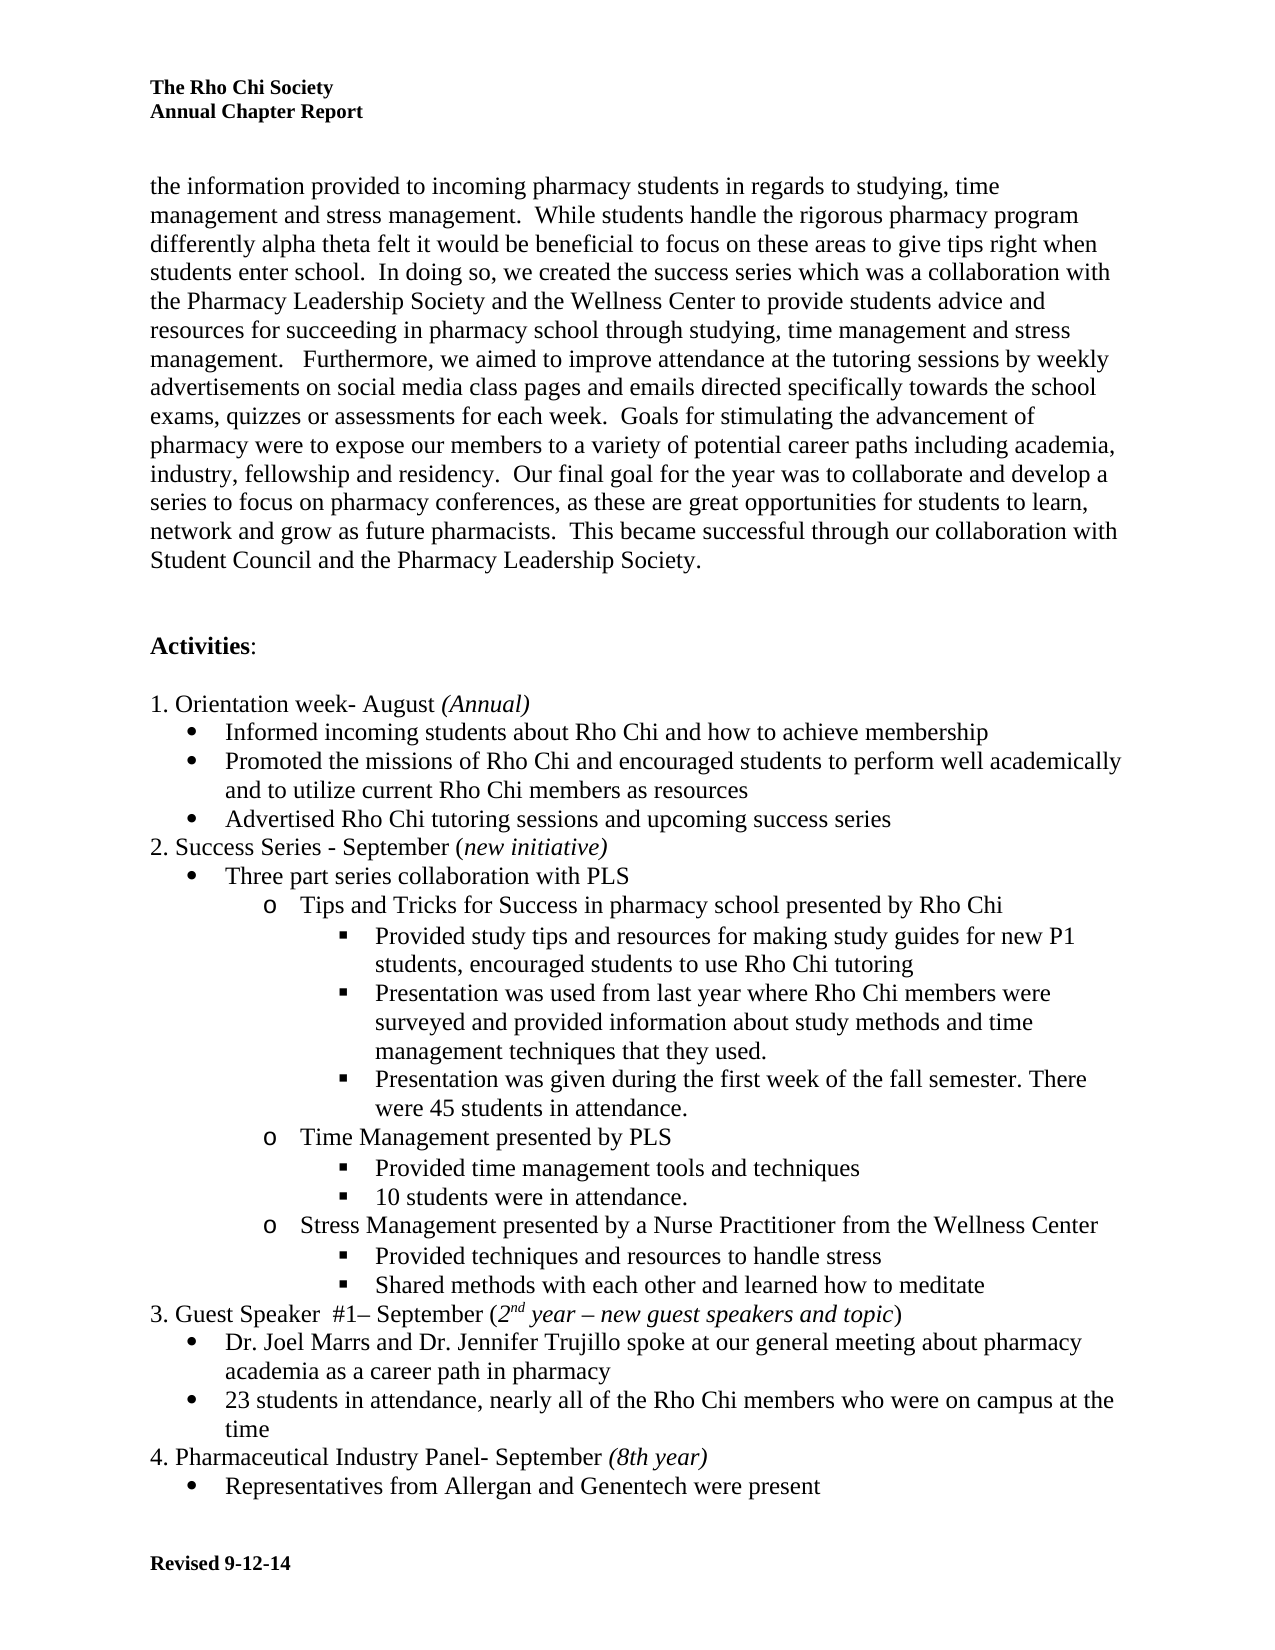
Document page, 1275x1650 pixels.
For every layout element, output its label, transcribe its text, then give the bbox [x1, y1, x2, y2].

text 2. Success Series - September (new initiative) [150, 832, 1125, 861]
list 23 students in attendance, nearly all of the Rho Chi members who were on campus at the time [187, 1385, 1125, 1442]
text 3. Guest Speaker #1– September (2nd year – new guest speakers and topic) [150, 1299, 1125, 1327]
list Promoted the missions of Rho Chi and encouraged students to perform well academically and to utilize current Rho Chi members as resources [187, 746, 1125, 804]
list Advertised Rho Chi tutoring sessions and upcoming success series [187, 804, 1125, 832]
list Shared methods with each other and learned how to meditate [337, 1270, 1125, 1299]
list Three part series collaboration with PLS [187, 861, 1125, 890]
list Informed incoming students about Rho Chi and how to achieve membership [187, 717, 1125, 746]
list 10 students were in attendance. [337, 1182, 1125, 1210]
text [150, 171, 1125, 574]
list Tips and Tricks for Success in pharmacy school presented by Rho Chi [262, 890, 1125, 921]
list Provided time management tools and techniques [337, 1153, 1125, 1182]
text 1. Orientation week- August (Annual) [150, 689, 1125, 717]
list Dr. Joel Marrs and Dr. Jennifer Trujillo spoke at our general meeting about pharmacy academia as a career path in pharmacy [187, 1327, 1125, 1385]
list Time Management presented by PLS [262, 1122, 1125, 1153]
list Provided study tips and resources for making study guides for new P1 students, encouraged students to use Rho Chi tutoring [337, 921, 1125, 978]
text 4. Pharmaceutical Industry Panel- September (8th year) [150, 1442, 1125, 1471]
text Activities: [150, 631, 1125, 660]
list Presentation was given during the first week of the fall semester. There were 45 students in attendance. [337, 1064, 1125, 1122]
list Presentation was used from last year where Rho Chi members were surveyed and provided information about study methods and time management techniques that they used. [337, 978, 1125, 1064]
list Representatives from Allergan and Genentech were present [187, 1471, 1125, 1500]
list Stress Management presented by a Nurse Practitioner from the Wellness Center [262, 1210, 1125, 1241]
list Provided techniques and resources to handle stress [337, 1241, 1125, 1270]
